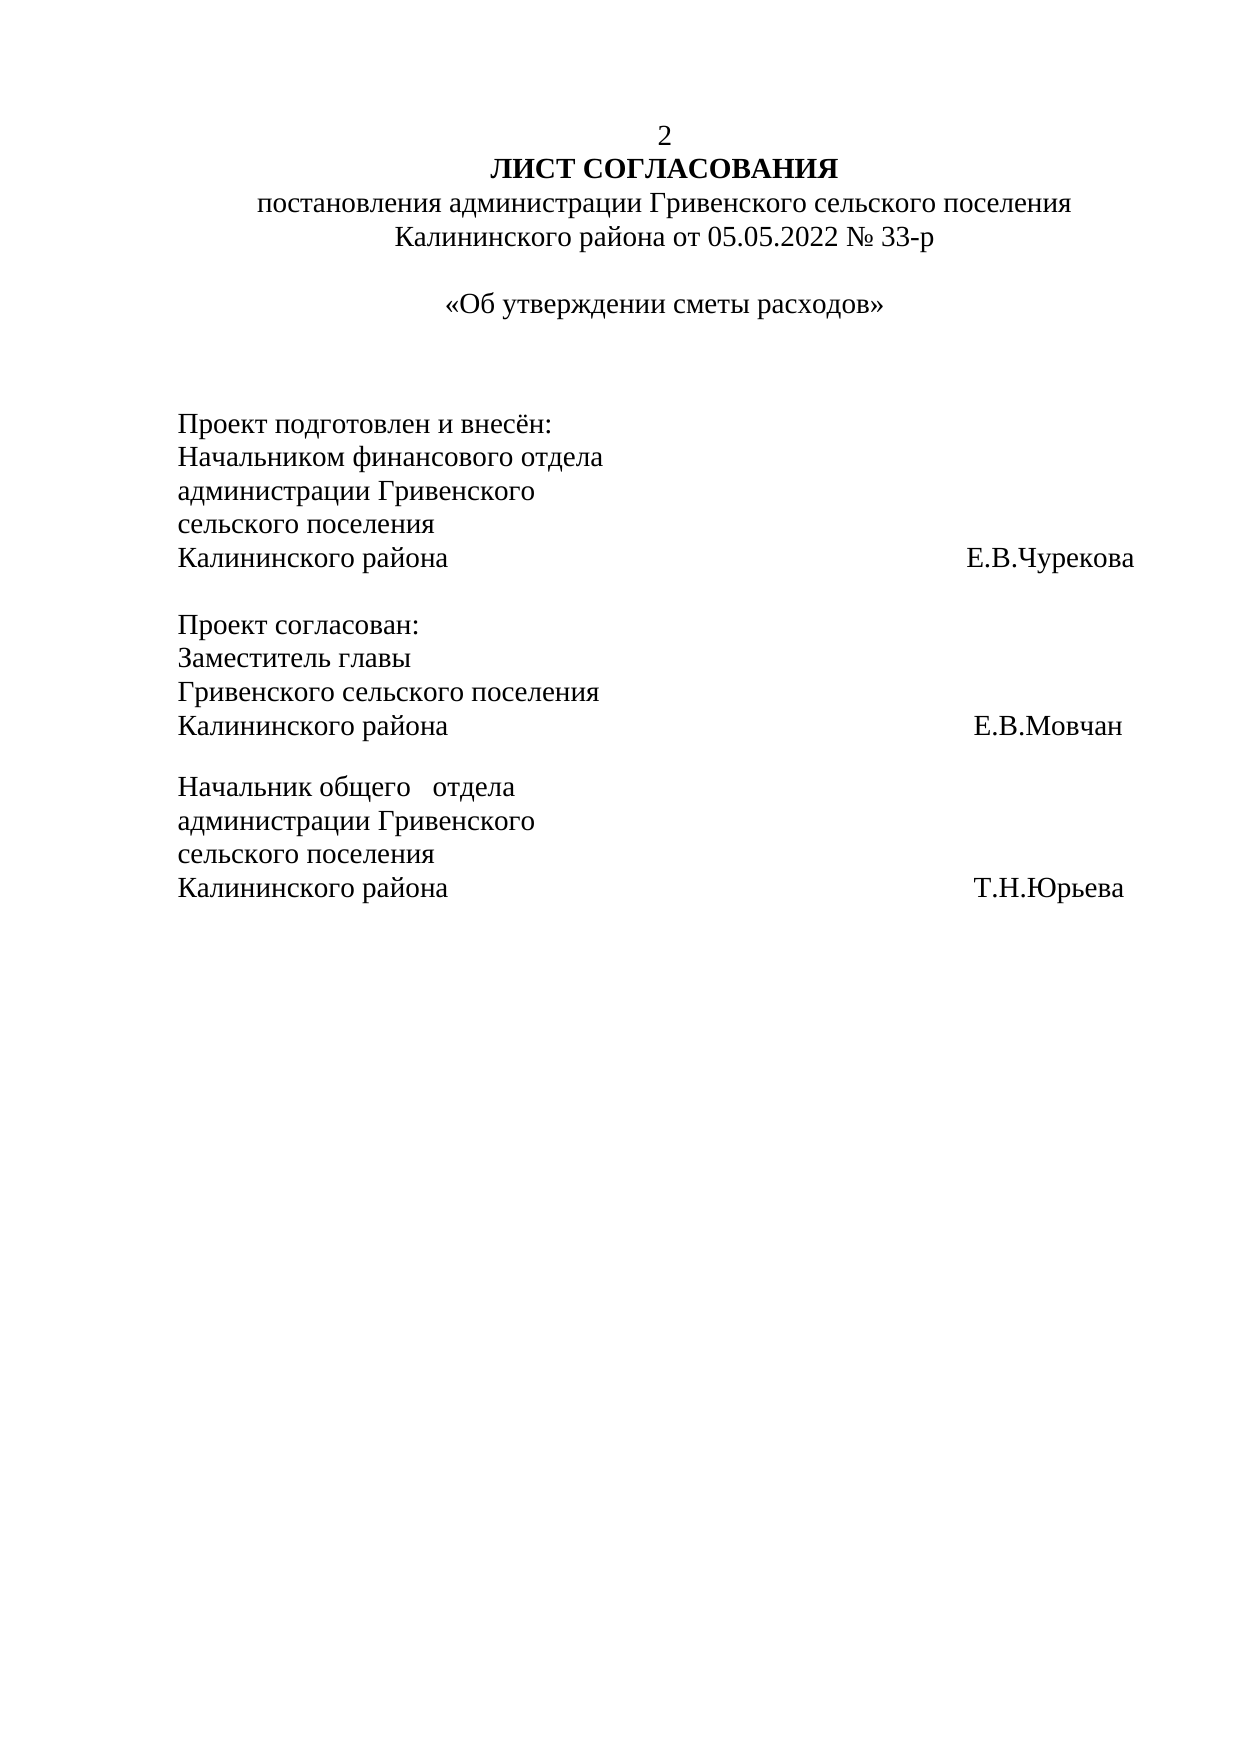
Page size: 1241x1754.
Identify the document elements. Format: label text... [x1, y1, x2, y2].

text 2 [177, 118, 1152, 152]
text сельского поселения [177, 506, 1152, 540]
text администрации Гривенского [177, 803, 1152, 836]
text Калининского района Т.Н.Юрьева [177, 870, 1152, 903]
text Гривенского сельского поселения [177, 674, 1152, 708]
text Калининского района Е.В.Чурекова [177, 540, 1152, 573]
text сельского поселения [177, 836, 1152, 870]
text Заместитель главы [177, 641, 1152, 674]
text Калининского района Е.В.Мовчан [177, 708, 1152, 741]
text постановления администрации Гривенского сельского поселения Калининского района от 05.05.2022 № 33-р [177, 185, 1152, 252]
text «Об утверждении сметы расходов» [177, 286, 1152, 319]
text ЛИСТ СОГЛАСОВАНИЯ [177, 152, 1152, 185]
text Проект согласован: [177, 607, 1152, 641]
text Начальником финансового отдела [177, 439, 1152, 473]
text Начальник общего отдела [177, 769, 1152, 803]
text администрации Гривенского [177, 473, 1152, 506]
text Проект подготовлен и внесён: [177, 406, 1152, 439]
